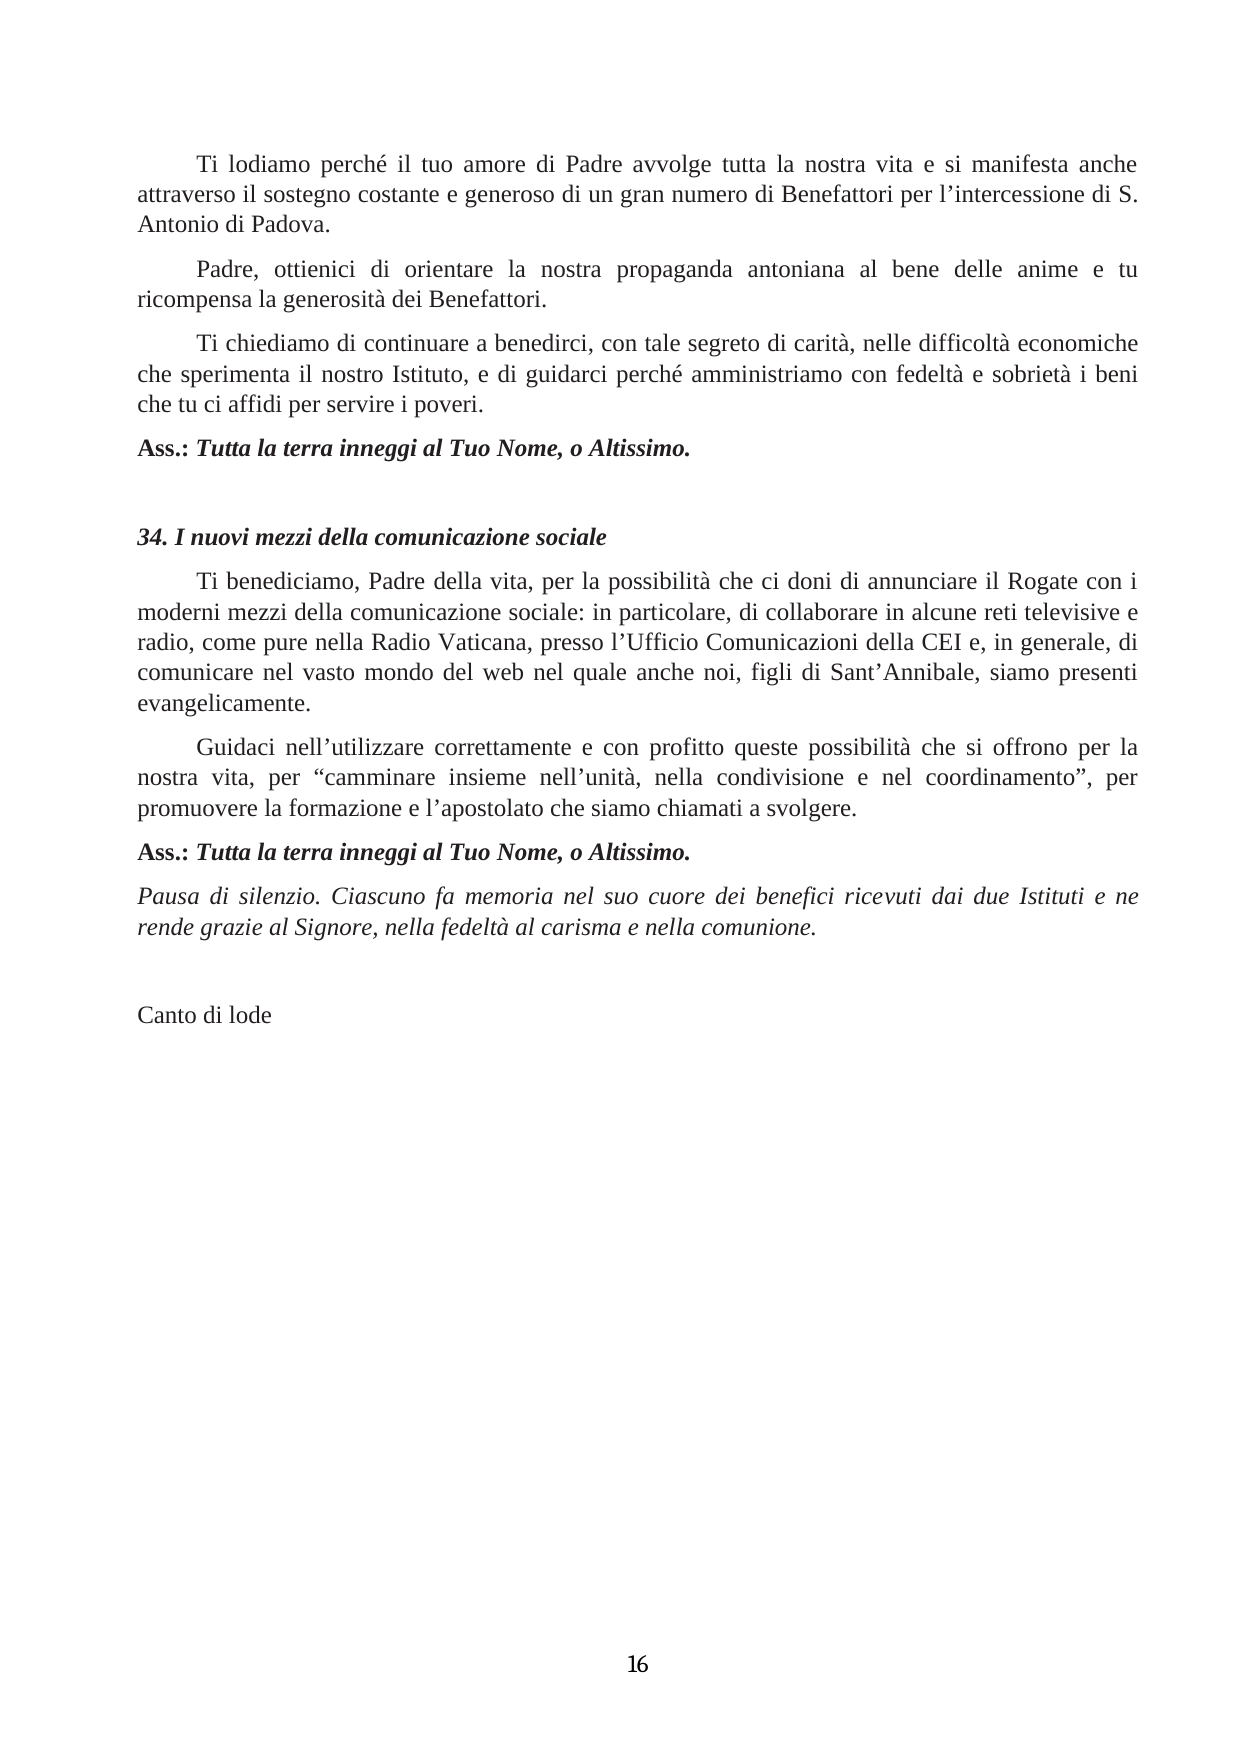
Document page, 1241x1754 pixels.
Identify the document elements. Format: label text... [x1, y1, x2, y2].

text Ti lodiamo perché il tuo amore di Padre avvolge tutta la nostra vita e si manifesta anche attraverso il sostegno costante e generoso di un gran numero di Benefattori per l’intercessione di S. Antonio di Padova. [137, 147, 1139, 238]
text Guidaci nell’utilizzare correttamente e con profitto queste possibilità che si offrono per la nostra vita, per “camminare insieme nell’unità, nella condivisione e nel coordinamento”, per promuovere la formazione e l’apostolato che siamo chiamati a svolgere. [137, 731, 1139, 821]
text Pausa di silenzio. Ciascuno fa memoria nel suo cuore dei benefici ricevuti dai due Istituti e ne rende grazie al Signore, nella fedeltà al carisma e nella comunione. [137, 880, 1139, 941]
text Padre, ottienici di orientare la nostra propaganda antoniana al bene delle anime e tu ricompensa la generosità dei Benefattori. [137, 252, 1139, 313]
text Ti benediciamo, Padre della vita, per la possibilità che ci doni di annunciare il Rogate con i moderni mezzi della comunicazione sociale: in particolare, di collaborare in alcune reti televisive e radio, come pure nella Radio Vaticana, presso l’Ufficio Comunicazioni della CEI e, in generale, di comunicare nel vasto mondo del web nel quale anche noi, figli di Sant’Annibale, siamo presenti evangelicamente. [137, 565, 1139, 716]
text 34. I nuovi mezzi della comunicazione sociale [137, 521, 1139, 551]
text Ti chiediamo di continuare a benedirci, con tale segreto di carità, nelle difficoltà economiche che sperimenta il nostro Istituto, e di guidarci perché amministriamo con fedeltà e sobrietà i beni che tu ci affidi per servire i poveri. [137, 327, 1139, 418]
text Ass.: Tutta la terra inneggi al Tuo Nome, o Altissimo. [137, 836, 1139, 866]
text Ass.: Tutta la terra inneggi al Tuo Nome, o Altissimo. [137, 432, 1139, 462]
text Canto di lode [137, 999, 1139, 1029]
